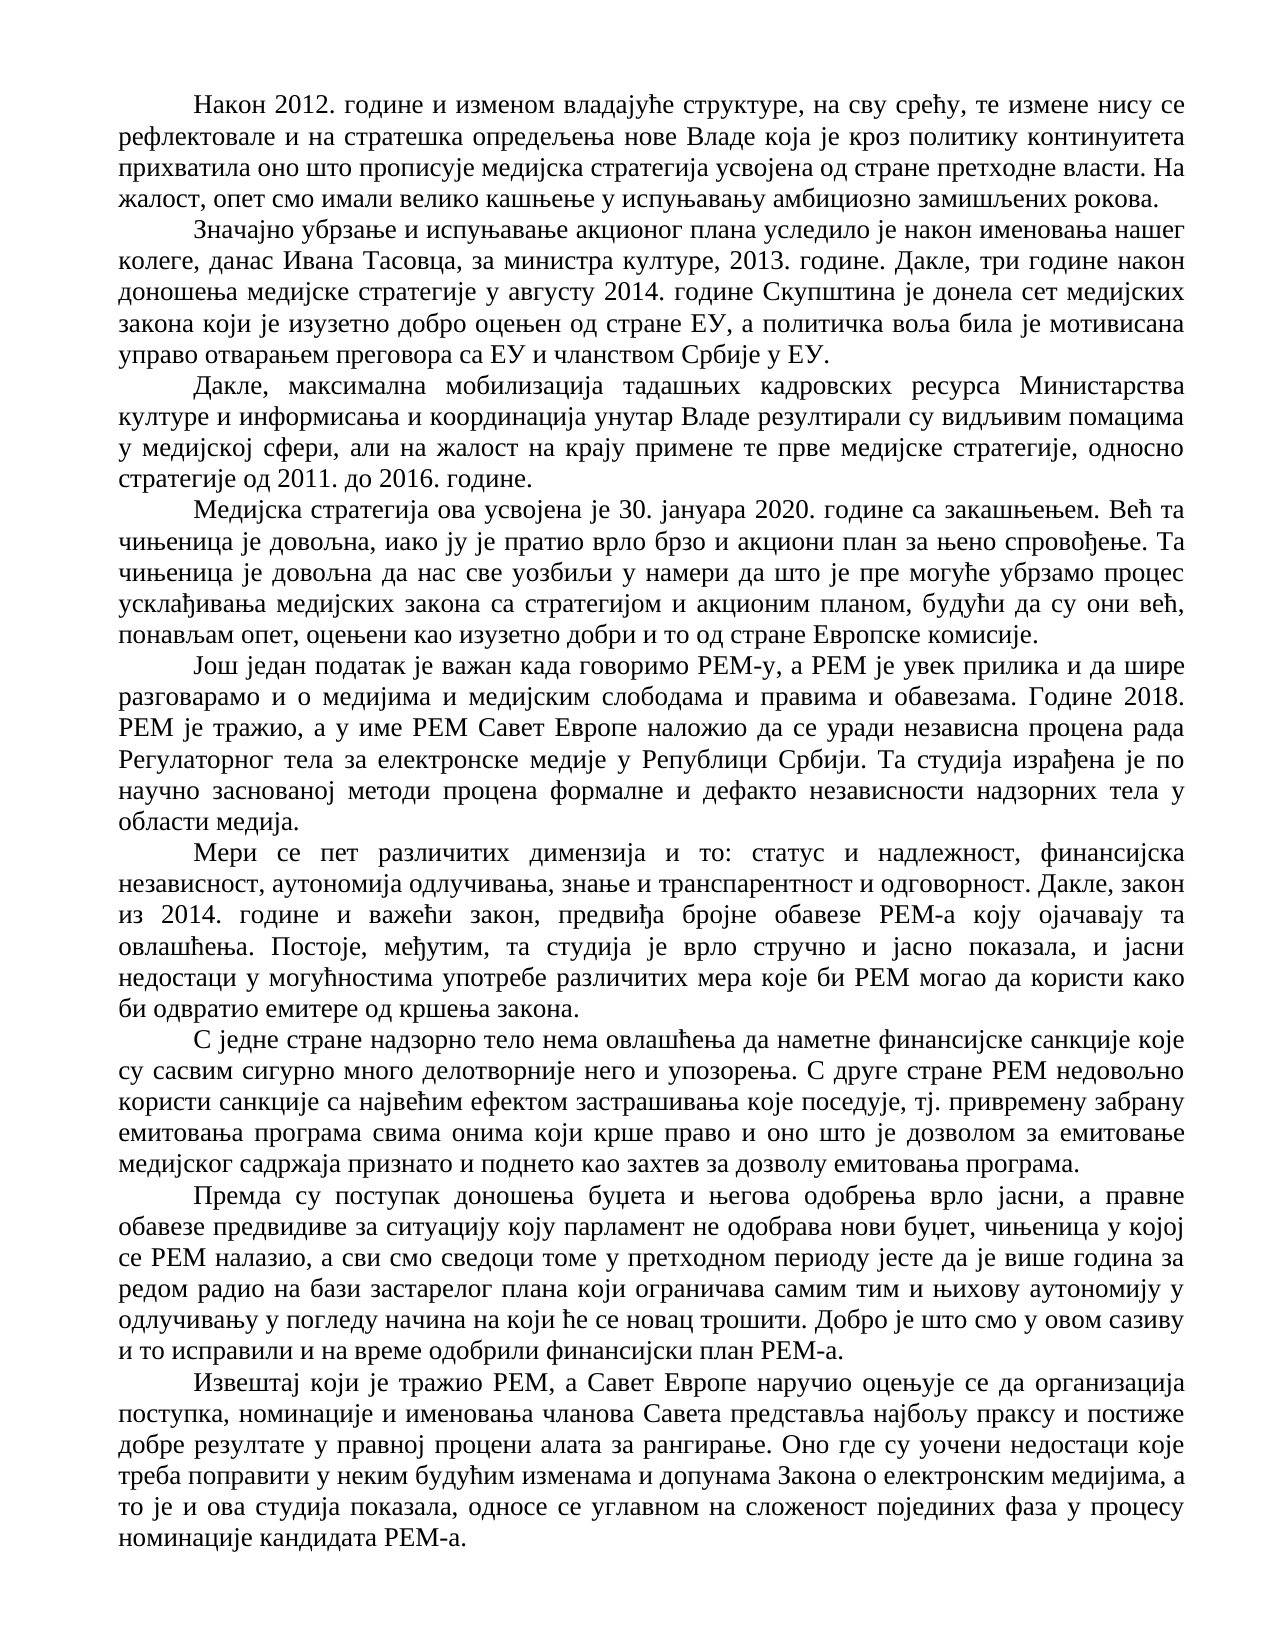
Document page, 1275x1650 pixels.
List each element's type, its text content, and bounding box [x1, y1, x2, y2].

text Премда су поступак доношења буџета и његова одобрења врло јасни, а правне обавезе предвидиве за ситуацију коју парламент не одобрава нови буџет, чињеница у којој се РЕМ налазио, а сви смо сведоци томе у претходном периоду јесте да је више година за редом радио на бази застарелог плана који ограничава самим тим и њихову аутономију у одлучивању у погледу начина на који ће се новац трошити. Добро је што смо у овом сазиву и то исправили и на време одобрили финансијски план РЕМ-а. [118, 1179, 1186, 1366]
text Након 2012. године и изменом владајуће структуре, на сву срећу, те измене нису се рефлектовале и на стратешка опредељења нове Владе која је кроз политику континуитета прихватила оно што прописује медијска стратегија усвојена од стране претходне власти. На жалост, опет смо имали велико кашњење у испуњавању амбициозно замишљених рокова. [118, 89, 1186, 213]
text Још један податак је важан када говоримо РЕМ-у, а РЕМ је увек прилика и да шире разговарамо и о медијима и медијским слободама и правима и обавезама. Године 2018. РЕМ је тражио, а у име РЕМ Савет Европе наложио да се уради независна процена рада Регулаторног тела за електронске медије у Републици Србији. Та студија израђена је по научно заснованој методи процена формалне и дефакто независности надзорних тела у области медија. [118, 649, 1186, 836]
text Извештај који је тражио РЕМ, а Савет Европе наручио оцењује се да организација поступка, номинације и именовања чланова Савета представља најбољу праксу и постиже добре резултате у правној процени алата за рангирање. Оно где су уочени недостаци које треба поправити у неким будућим изменама и допунама Закона о електронским медијима, а то је и ова студија показала, односе се углавном на сложеност појединих фаза у процесу номинације кандидата РЕМ-а. [118, 1366, 1186, 1552]
text Мери се пет различитих димензија и то: статус и надлежност, финансијска независност, аутономија одлучивања, знање и транспарентност и одговорност. Дакле, закон из 2014. године и важећи закон, предвиђа бројне обавезе РЕМ-а коју ојачавају та овлашћења. Постоје, међутим, та студија је врло стручно и јасно показала, и јасни недостаци у могућностима употребе различитих мера које би РЕМ могао да користи како би одвратио емитере од кршења закона. [118, 836, 1186, 1023]
text С једне стране надзорно тело нема овлашћења да наметне финансијске санкције које су сасвим сигурно много делотворније него и упозорења. С друге стране РЕМ недовољно користи санкције са највећим ефектом застрашивања које поседује, тј. привремену забрану емитовања програма свима онима који крше право и оно што је дозволом за емитовање медијског садржаја признато и поднето као захтев за дозволу емитовања програма. [118, 1023, 1186, 1179]
text Медијска стратегија ова усвојена је 30. јануара 2020. године са закашњењем. Већ та чињеница је довољна, иако ју је пратио врло брзо и акциони план за њено спровођење. Та чињеница је довољна да нас све уозбиљи у намери да што је пре могуће убрзамо процес усклађивања медијских закона са стратегијом и акционим планом, будући да су они већ, понављам опет, оцењени као изузетно добри и то од стране Европске комисије. [118, 493, 1186, 649]
text Значајно убрзање и испуњавање акционог плана уследило је након именовања нашег колеге, данас Ивана Тасовца, за министра културе, 2013. године. Дакле, три године након доношења медијске стратегије у августу 2014. године Скупштина је донела сет медијских закона који је изузетно добро оцењен од стране ЕУ, а политичка воља била је мотивисана управо отварањем преговора са ЕУ и чланством Србије у ЕУ. [118, 213, 1186, 369]
text Дакле, максимална мобилизација тадашњих кадровских ресурса Министарства културе и информисања и координација унутар Владе резултирали су видљивим помацима у медијској сфери, али на жалост на крају примене те прве медијске стратегије, односно стратегије од 2011. до 2016. године. [118, 369, 1186, 493]
